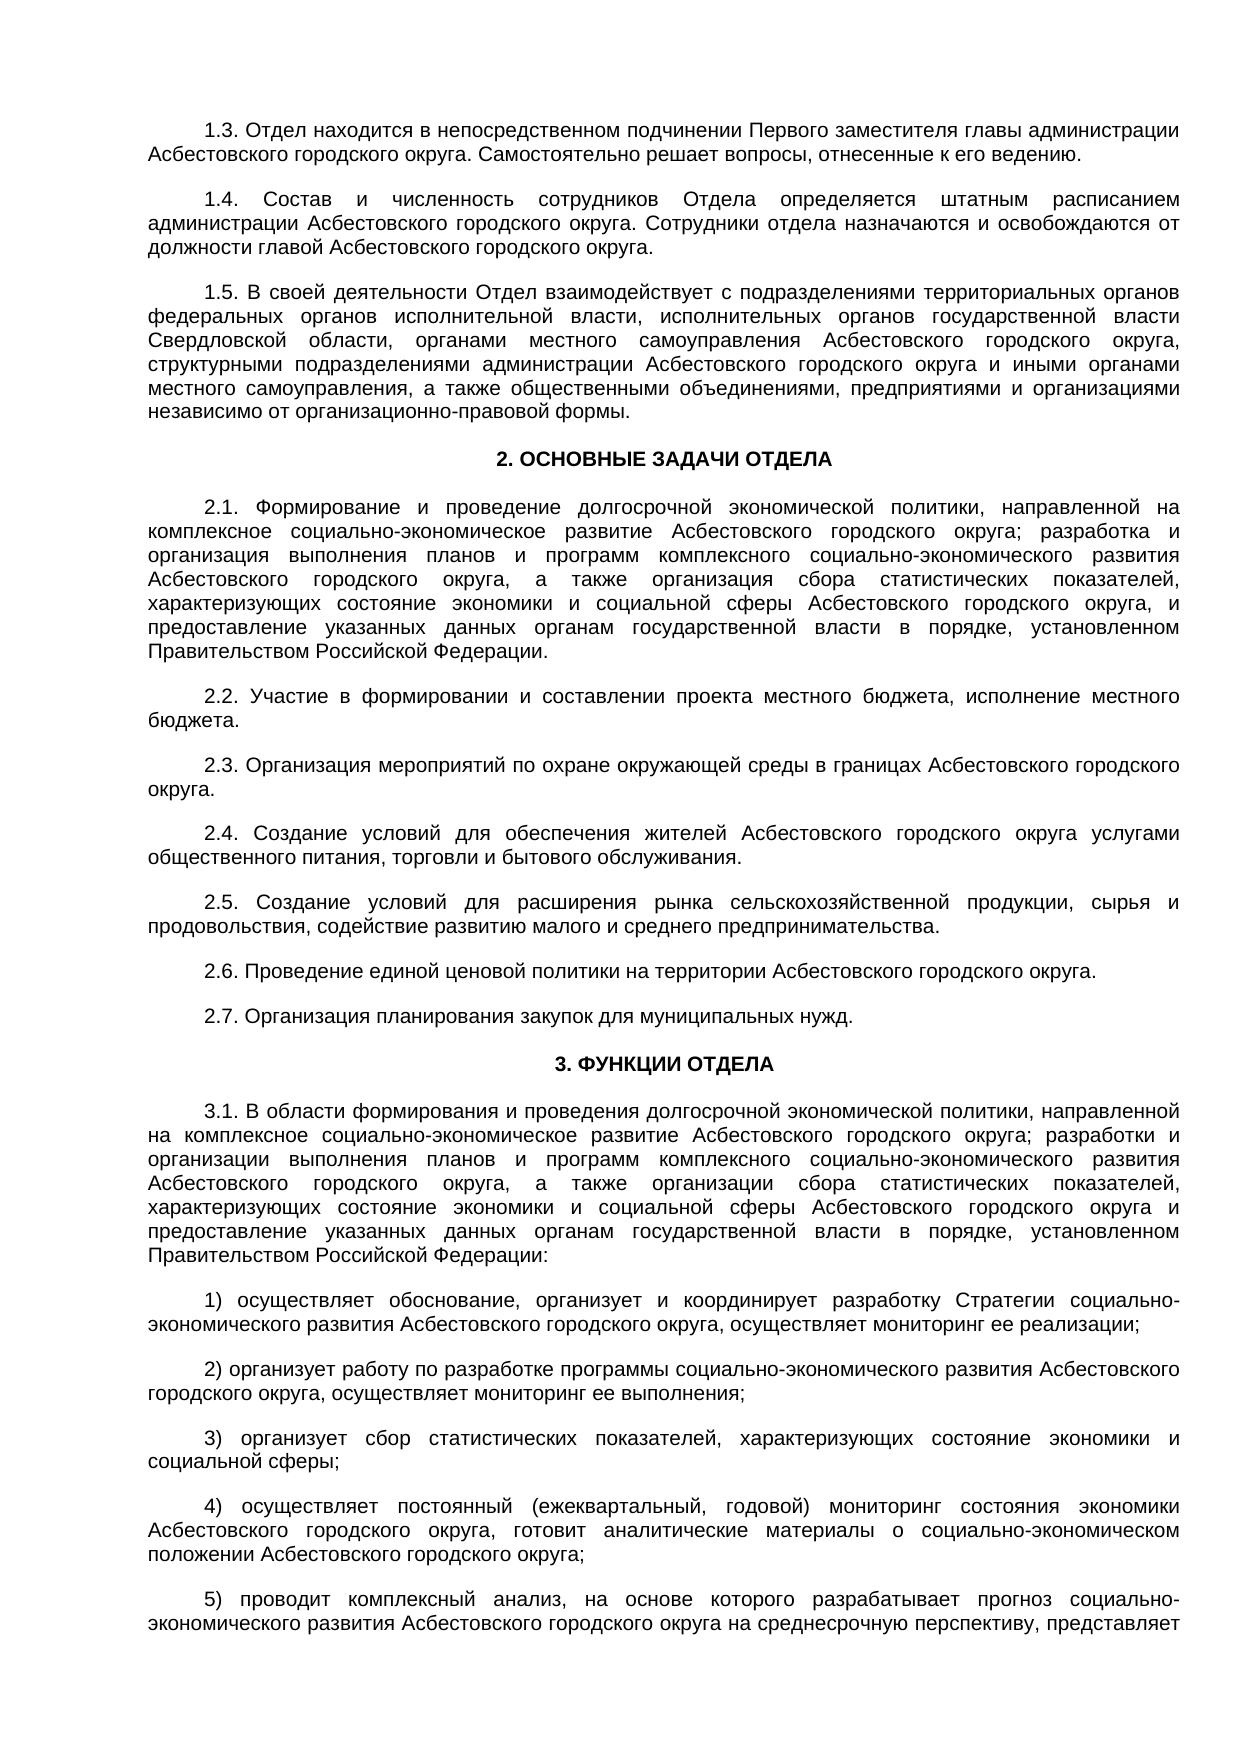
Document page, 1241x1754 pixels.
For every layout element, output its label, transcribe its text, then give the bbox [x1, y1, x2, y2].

text 4) осуществляет постоянный (ежеквартальный, годовой) мониторинг состояния экономики Асбестовского городского округа, готовит аналитические материалы о социально-экономическом положении Асбестовского городского округа; [148, 1494, 1181, 1566]
text 2.3. Организация мероприятий по охране окружающей среды в границах Асбестовского городского округа. [148, 752, 1181, 800]
text 2.6. Проведение единой ценовой политики на территории Асбестовского городского округа. [148, 959, 1181, 983]
title 2. ОСНОВНЫЕ ЗАДАЧИ ОТДЕЛА [148, 447, 1181, 471]
text 2) организует работу по разработке программы социально-экономического развития Асбестовского городского округа, осуществляет мониторинг ее выполнения; [148, 1357, 1181, 1404]
title 3. ФУНКЦИИ ОТДЕЛА [148, 1051, 1181, 1075]
text 2.1. Формирование и проведение долгосрочной экономической политики, направленной на комплексное социально-экономическое развитие Асбестовского городского округа; разработка и организация выполнения планов и программ комплексного социально-экономического развития Асбестовского городского округа, а также организация сбора статистических показателей, характеризующих состояние экономики и социальной сферы Асбестовского городского округа, и предоставление указанных данных органам государственной власти в порядке, установленном Правительством Российской Федерации. [148, 495, 1181, 663]
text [148, 1587, 1181, 1635]
text 1) осуществляет обоснование, организует и координирует разработку Стратегии социально-экономического развития Асбестовского городского округа, осуществляет мониторинг ее реализации; [148, 1288, 1181, 1336]
text 1.4. Состав и численность сотрудников Отдела определяется штатным расписанием администрации Асбестовского городского округа. Сотрудники отдела назначаются и освобождаются от должности главой Асбестовского городского округа. [148, 187, 1181, 259]
text 2.5. Создание условий для расширения рынка сельскохозяйственной продукции, сырья и продовольствия, содействие развитию малого и среднего предпринимательства. [148, 890, 1181, 938]
text 3) организует сбор статистических показателей, характеризующих состояние экономики и социальной сферы; [148, 1425, 1181, 1473]
text 1.5. В своей деятельности Отдел взаимодействует с подразделениями территориальных органов федеральных органов исполнительной власти, исполнительных органов государственной власти Свердловской области, органами местного самоуправления Асбестовского городского округа, структурными подразделениями администрации Асбестовского городского округа и иными органами местного самоуправления, а также общественными объединениями, предприятиями и организациями независимо от организационно-правовой формы. [148, 279, 1181, 423]
text 2.7. Организация планирования закупок для муниципальных нужд. [148, 1003, 1181, 1027]
text 3.1. В области формирования и проведения долгосрочной экономической политики, направленной на комплексное социально-экономическое развитие Асбестовского городского округа; разработки и организации выполнения планов и программ комплексного социально-экономического развития Асбестовского городского округа, а также организации сбора статистических показателей, характеризующих состояние экономики и социальной сферы Асбестовского городского округа и предоставление указанных данных органам государственной власти в порядке, установленном Правительством Российской Федерации: [148, 1099, 1181, 1267]
text 2.2. Участие в формировании и составлении проекта местного бюджета, исполнение местного бюджета. [148, 684, 1181, 732]
text 1.3. Отдел находится в непосредственном подчинении Первого заместителя главы администрации Асбестовского городского округа. Самостоятельно решает вопросы, отнесенные к его ведению. [148, 118, 1181, 166]
text 2.4. Создание условий для обеспечения жителей Асбестовского городского округа услугами общественного питания, торговли и бытового обслуживания. [148, 821, 1181, 869]
